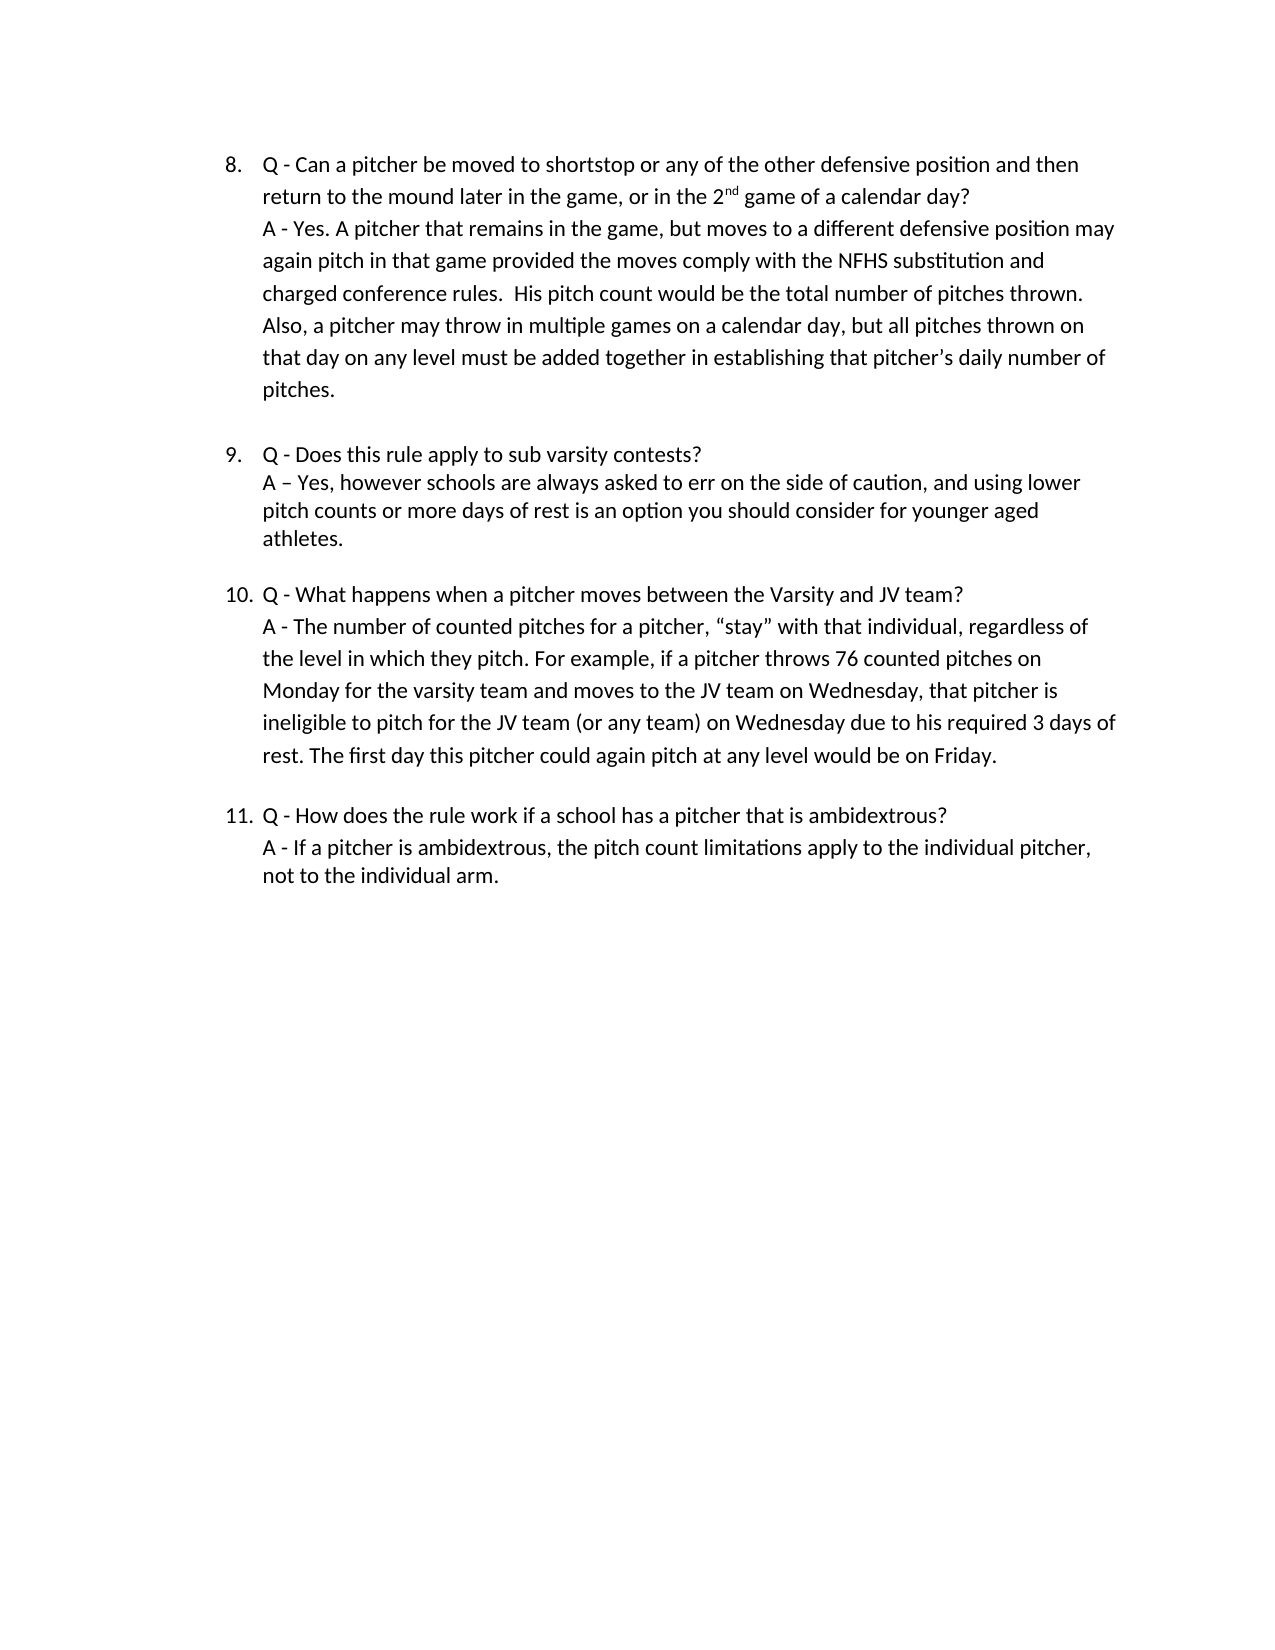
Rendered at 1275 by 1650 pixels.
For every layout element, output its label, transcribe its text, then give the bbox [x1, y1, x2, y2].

list Q - How does the rule work if a school has a pitcher that is ambidextrous? [225, 801, 1125, 829]
list Q - Does this rule apply to sub varsity contests? [225, 440, 1125, 468]
list Q - What happens when a pitcher moves between the Varsity and JV team? [225, 580, 1125, 608]
list A - Yes. A pitcher that remains in the game, but moves to a different defensive position may again pitch in that game provided the moves comply with the NFHS substitution and charged conference rules. His pitch count would be the total number of pitches thrown. Also, a pitcher may throw in multiple games on a calendar day, but all pitches thrown on that day on any level must be added together in establishing that pitcher’s daily number of pitches. [262, 214, 1125, 403]
text A - If a pitcher is ambidextrous, the pitch count limitations apply to the individual pitcher, not to the individual arm. [262, 833, 1125, 889]
list Q - Can a pitcher be moved to shortstop or any of the other defensive position and then return to the mound later in the game, or in the 2nd game of a calendar day? [225, 150, 1125, 210]
list A – Yes, however schools are always asked to err on the side of caution, and using lower pitch counts or more days of rest is an option you should consider for younger aged athletes. [262, 468, 1125, 552]
list A - The number of counted pitches for a pitcher, “stay” with that individual, regardless of the level in which they pitch. For example, if a pitcher throws 76 counted pitches on Monday for the varsity team and moves to the JV team on Wednesday, that pitcher is ineligible to pitch for the JV team (or any team) on Wednesday due to his required 3 days of rest. The first day this pitcher could again pitch at any level would be on Friday. [262, 612, 1125, 769]
